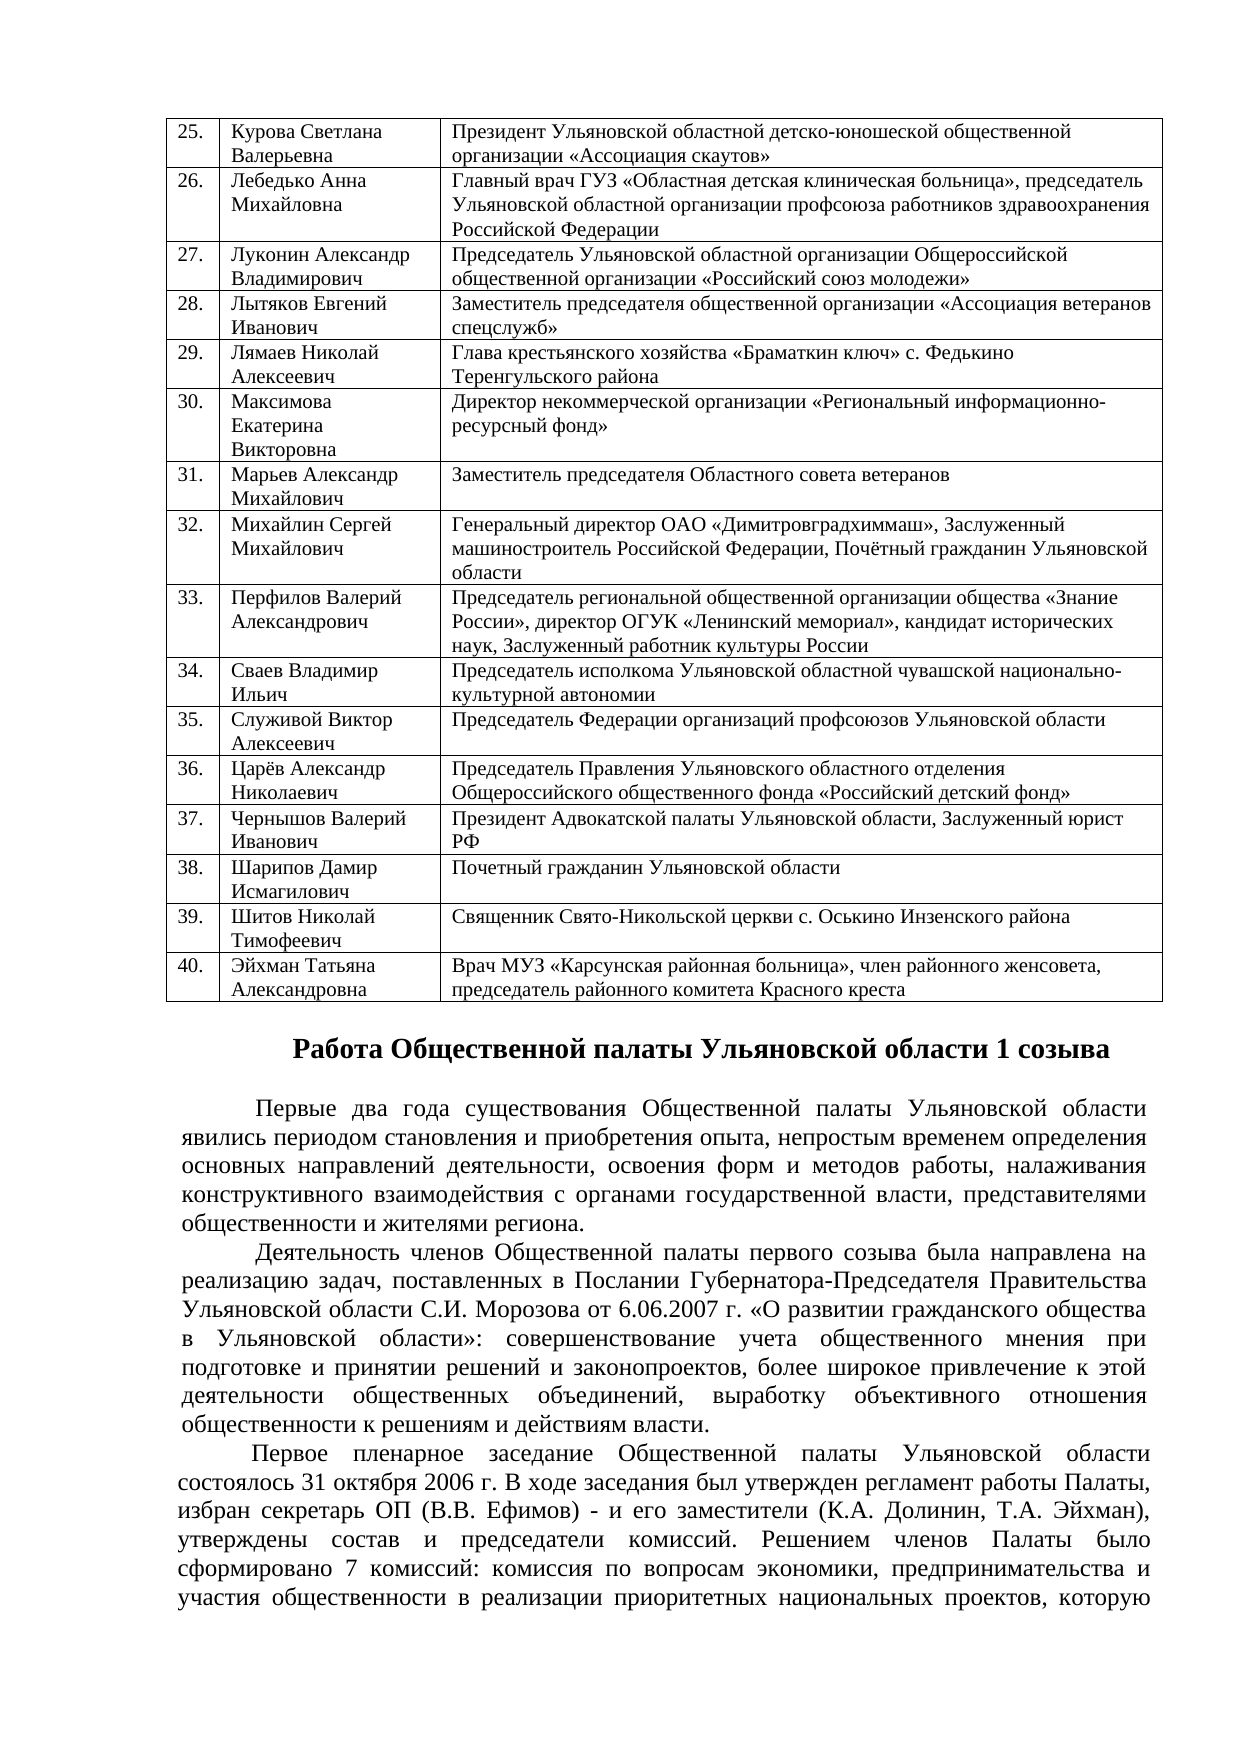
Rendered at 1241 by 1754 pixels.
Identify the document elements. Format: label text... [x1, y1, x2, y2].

table_cell Лытяков Евгений Иванович [220, 291, 440, 339]
table_cell Председатель Ульяновской областной организации Общероссийской общественной организации «Российский союз молодежи» [441, 242, 1162, 290]
table_cell 26. [167, 168, 219, 241]
table_cell 34. [167, 658, 219, 706]
table_cell 38. [167, 855, 219, 903]
table_cell Председатель Правления Ульяновского областного отделения Общероссийского общественного фонда «Российский детский фонд» [441, 756, 1162, 804]
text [177, 1438, 1152, 1611]
table_cell Служивой Виктор Алексеевич [220, 707, 440, 755]
table_cell Михайлин Сергей Михайлович [220, 511, 440, 584]
table_cell Перфилов Валерий Александрович [220, 585, 440, 657]
table_cell 31. [167, 462, 219, 510]
table_cell Максимова Екатерина Викторовна [220, 389, 440, 461]
table_cell Почетный гражданин Ульяновской области [441, 855, 1162, 903]
table_cell 36. [167, 756, 219, 804]
table_cell 29. [167, 340, 219, 388]
table_cell Президент Ульяновской областной детско-юношеской общественной организации «Ассоциация скаутов» [441, 119, 1162, 167]
table_cell Шитов Николай Тимофеевич [220, 904, 440, 952]
table_cell Заместитель председателя Областного совета ветеранов [441, 462, 1162, 510]
table_cell Председатель исполкома Ульяновской областной чувашской национально-культурной автономии [441, 658, 1162, 706]
table_cell 28. [167, 291, 219, 339]
table_cell Главный врач ГУЗ «Областная детская клиническая больница», председатель Ульяновской областной организации профсоюза работников здравоохранения Российской Федерации [441, 168, 1162, 241]
table_cell 33. [167, 585, 219, 657]
table_cell Председатель региональной общественной организации общества «Знание России», директор ОГУК «Ленинский мемориал», кандидат исторических наук, Заслуженный работник культуры России [441, 585, 1162, 657]
table_cell 39. [167, 904, 219, 952]
table_cell Генеральный директор ОАО «Димитровградхиммаш», Заслуженный машиностроитель Российской Федерации, Почётный гражданин Ульяновской области [441, 511, 1162, 584]
table_cell 40. [167, 953, 219, 1001]
table_cell Священник Свято-Никольской церкви с. Оськино Инзенского района [441, 904, 1162, 952]
table_cell Врач МУЗ «Карсунская районная больница», член районного женсовета, председатель районного комитета Красного креста [441, 953, 1162, 1001]
table_cell Царёв Александр Николаевич [220, 756, 440, 804]
table_cell Лебедько Анна Михайловна [220, 168, 440, 241]
table_cell Курова Светлана Валерьевна [220, 119, 440, 167]
table_cell 30. [167, 389, 219, 461]
text Деятельность членов Общественной палаты первого созыва была направлена на реализацию задач, поставленных в Послании Губернатора-Председателя Правительства Ульяновской области С.И. Морозова от 6.06.2007 г. «О развитии гражданского общества в Ульяновской области»: совершенствование учета общественного мнения при подготовке и принятии решений и законопроектов, более широкое привлечение к этой деятельности общественных объединений, выработку объективного отношения общественности к решениям и действиям власти. [181, 1237, 1147, 1438]
table_cell 25. [167, 119, 219, 167]
table_cell Чернышов Валерий Иванович [220, 805, 440, 853]
table_cell Эйхман Татьяна Александровна [220, 953, 440, 1001]
text Работа Общественной палаты Ульяновской области 1 созыва [177, 1031, 1152, 1064]
table_cell Марьев Александр Михайлович [220, 462, 440, 510]
table_cell Заместитель председателя общественной организации «Ассоциация ветеранов спецслужб» [441, 291, 1162, 339]
table_cell Глава крестьянского хозяйства «Браматкин ключ» с. Федькино Теренгульского района [441, 340, 1162, 388]
table_cell Лямаев Николай Алексеевич [220, 340, 440, 388]
table_cell Директор некоммерческой организации «Региональный информационно-ресурсный фонд» [441, 389, 1162, 461]
table_cell Луконин Александр Владимирович [220, 242, 440, 290]
table_cell 37. [167, 805, 219, 853]
text Первые два года существования Общественной палаты Ульяновской области явились периодом становления и приобретения опыта, непростым временем определения основных направлений деятельности, освоения форм и методов работы, налаживания конструктивного взаимодействия с органами государственной власти, представителями общественности и жителями региона. [181, 1093, 1147, 1237]
table_cell Сваев Владимир Ильич [220, 658, 440, 706]
table_cell 32. [167, 511, 219, 584]
table_cell 35. [167, 707, 219, 755]
table_cell Председатель Федерации организаций профсоюзов Ульяновской области [441, 707, 1162, 755]
table_cell Шарипов Дамир Исмагилович [220, 855, 440, 903]
table_cell 27. [167, 242, 219, 290]
table_cell Президент Адвокатской палаты Ульяновской области, Заслуженный юрист РФ [441, 805, 1162, 853]
